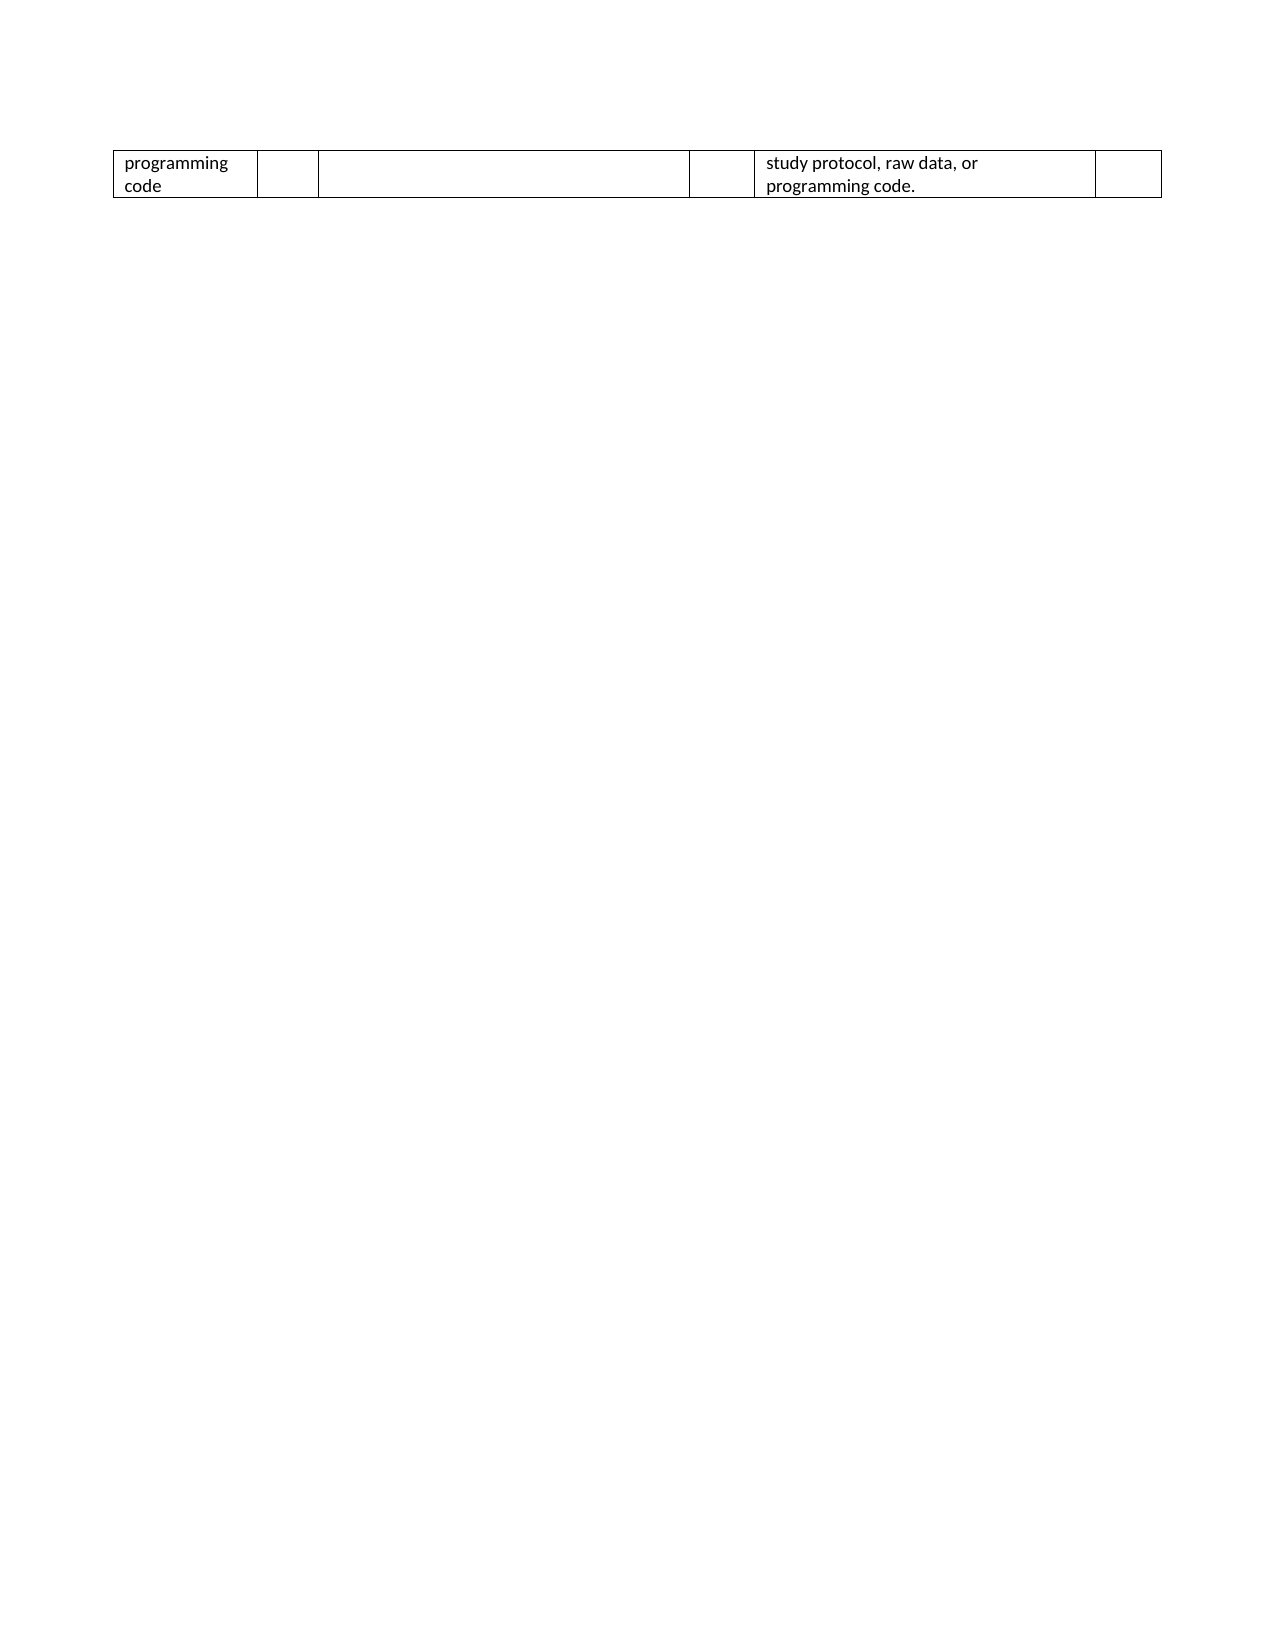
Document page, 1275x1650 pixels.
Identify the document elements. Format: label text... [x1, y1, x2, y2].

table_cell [114, 151, 257, 197]
table_cell [690, 151, 754, 197]
table_cell .. [319, 151, 689, 197]
table_cell [1096, 151, 1161, 197]
table_cell [258, 151, 318, 197]
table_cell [755, 151, 1095, 197]
